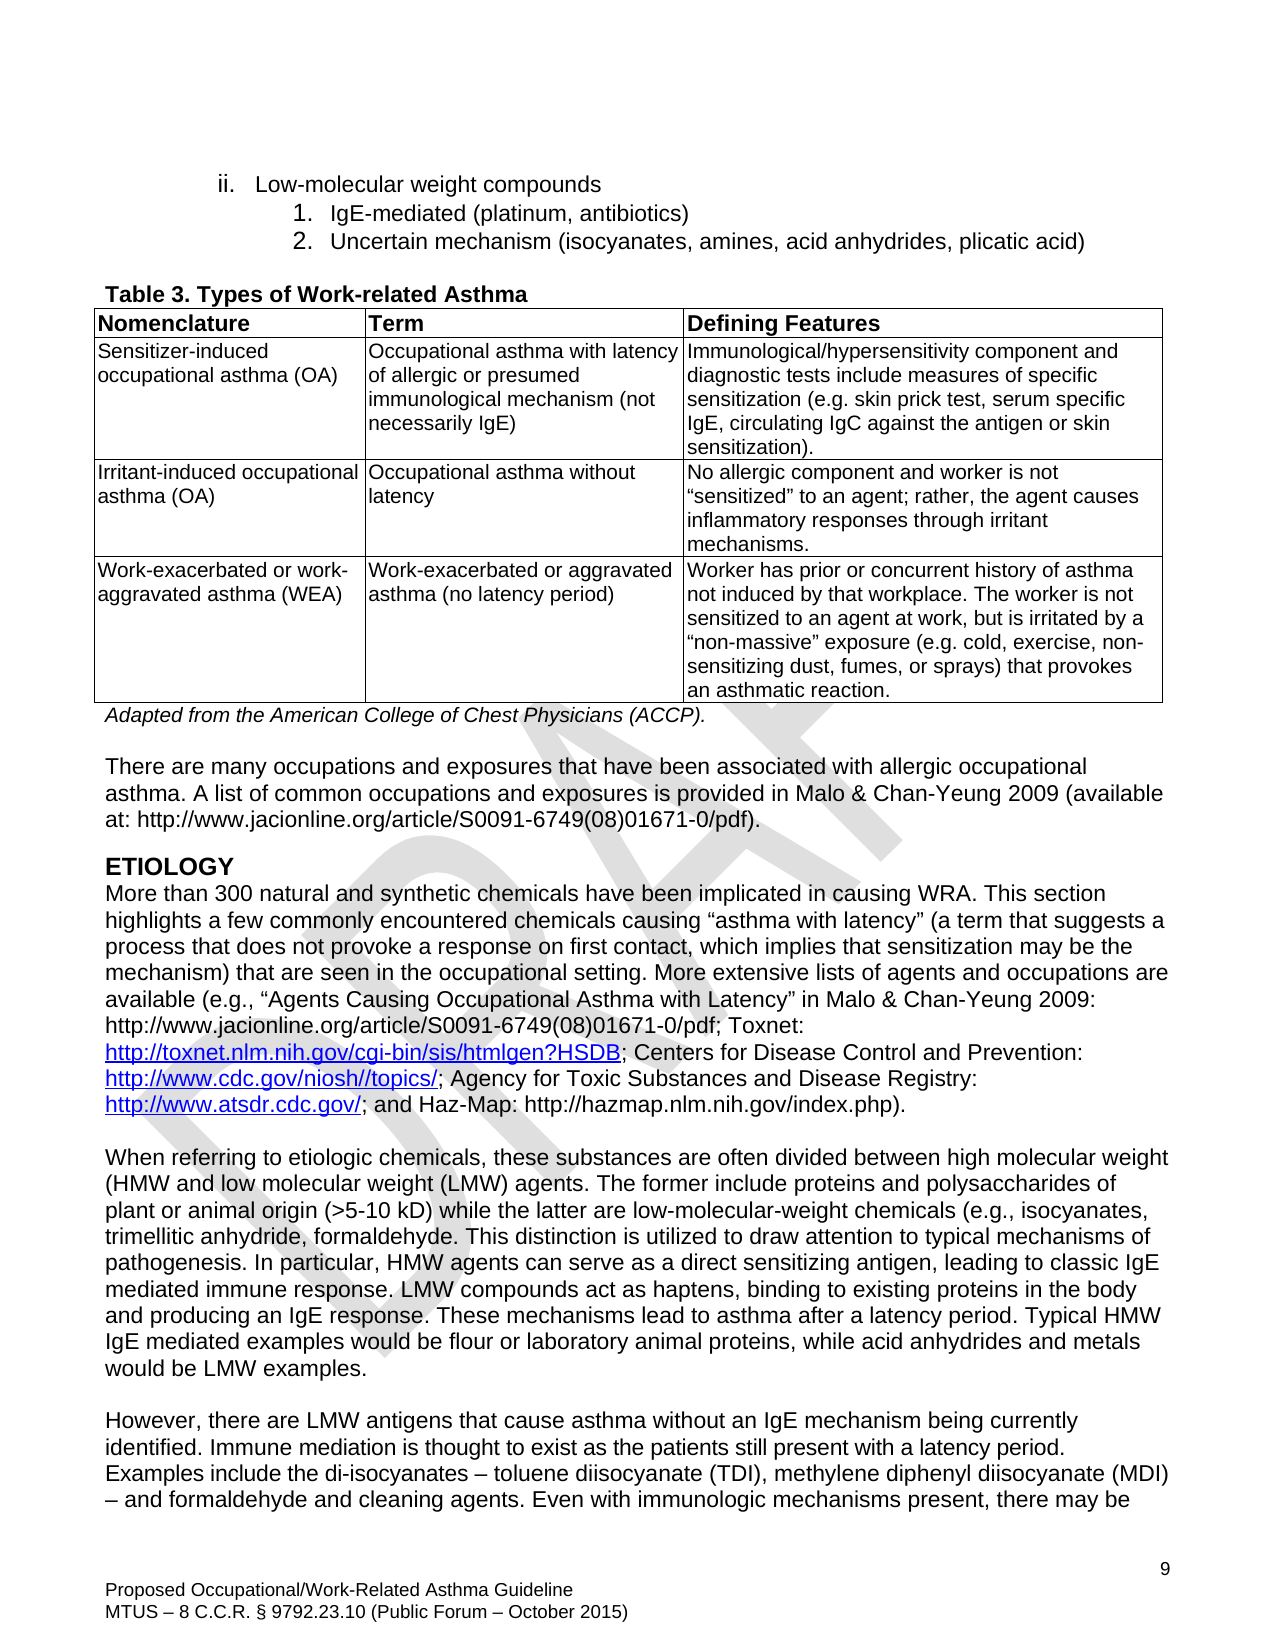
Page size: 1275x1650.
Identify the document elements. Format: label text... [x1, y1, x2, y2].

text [105, 1407, 1170, 1513]
table_cell Occupational asthma without latency [366, 460, 683, 556]
table_header Term [366, 309, 683, 337]
text When referring to etiologic chemicals, these substances are often divided between high molecular weight (HMW and low molecular weight (LMW) agents. The former include proteins and polysaccharides of plant or animal origin (>5-10 kD) while the latter are low-molecular-weight chemicals (e.g., isocyanates, trimellitic anhydride, formaldehyde. This distinction is utilized to draw attention to typical mechanisms of pathogenesis. In particular, HMW agents can serve as a direct sensitizing antigen, leading to classic IgE mediated immune response. LMW compounds act as haptens, binding to existing proteins in the body and producing an IgE response. These mechanisms lead to asthma after a latency period. Typical HMW IgE mediated examples would be flour or laboratory animal proteins, while acid anhydrides and metals would be LMW examples. [105, 1144, 1170, 1381]
table_cell Immunological/hypersensitivity component and diagnostic tests include measures of specific sensitization (e.g. skin prick test, serum specific IgE, circulating IgC against the antigen or skin sensitization). [684, 338, 1162, 459]
text ETIOLOGY [105, 852, 1170, 880]
table_cell Irritant-induced occupational asthma (OA) [95, 460, 365, 556]
table_cell Worker has prior or concurrent history of asthma not induced by that workplace. The worker is not sensitized to an agent at work, but is irritated by a “non-massive” exposure (e.g. cold, exercise, non-sensitizing dust, fumes, or sprays) that provokes an asthmatic reaction. [684, 557, 1162, 702]
list Low-molecular weight compounds [217, 169, 1170, 197]
table_cell Occupational asthma with latency of allergic or presumed immunological mechanism (not necessarily IgE) [366, 338, 683, 459]
table_cell Sensitizer-induced occupational asthma (OA) [95, 338, 365, 459]
table_header Defining Features [684, 309, 1162, 337]
table_cell No allergic component and worker is not “sensitized” to an agent; rather, the agent causes inflammatory responses through irritant mechanisms. [684, 460, 1162, 556]
list Uncertain mechanism (isocyanates, amines, acid anhydrides, plicatic acid) [292, 226, 1170, 255]
text Table 3. Types of Work-related Asthma [105, 281, 1170, 308]
list IgE-mediated (platinum, antibiotics) [292, 197, 1170, 226]
text More than 300 natural and synthetic chemicals have been implicated in causing WRA. This section highlights a few commonly encountered chemicals causing “asthma with latency” (a term that suggests a process that does not provoke a response on first contact, which implies that sensitization may be the mechanism) that are seen in the occupational setting. More extensive lists of agents and occupations are available (e.g., “Agents Causing Occupational Asthma with Latency” in Malo & Chan-Yeung 2009: http://www.jacionline.org/article/S0091-6749(08)01671-0/pdf; Toxnet: http://toxnet.nlm.nih.gov/cgi-bin/sis/htmlgen?HSDB; Centers for Disease Control and Prevention: http://www.cdc.gov/niosh//topics/; Agency for Toxic Substances and Disease Registry: http://www.atsdr.cdc.gov/; and Haz-Map: http://hazmap.nlm.nih.gov/index.php). [105, 880, 1170, 1117]
text There are many occupations and exposures that have been associated with allergic occupational asthma. A list of common occupations and exposures is provided in Malo & Chan-Yeung 2009 (available at: http://www.jacionline.org/article/S0091-6749(08)01671-0/pdf). [105, 753, 1170, 832]
text Adapted from the American College of Chest Physicians (ACCP). [105, 703, 1170, 727]
table_header Nomenclature [95, 309, 365, 337]
table_cell Work-exacerbated or aggravated asthma (no latency period) [366, 557, 683, 702]
table_cell Work-exacerbated or work-aggravated asthma (WEA) [95, 557, 365, 702]
